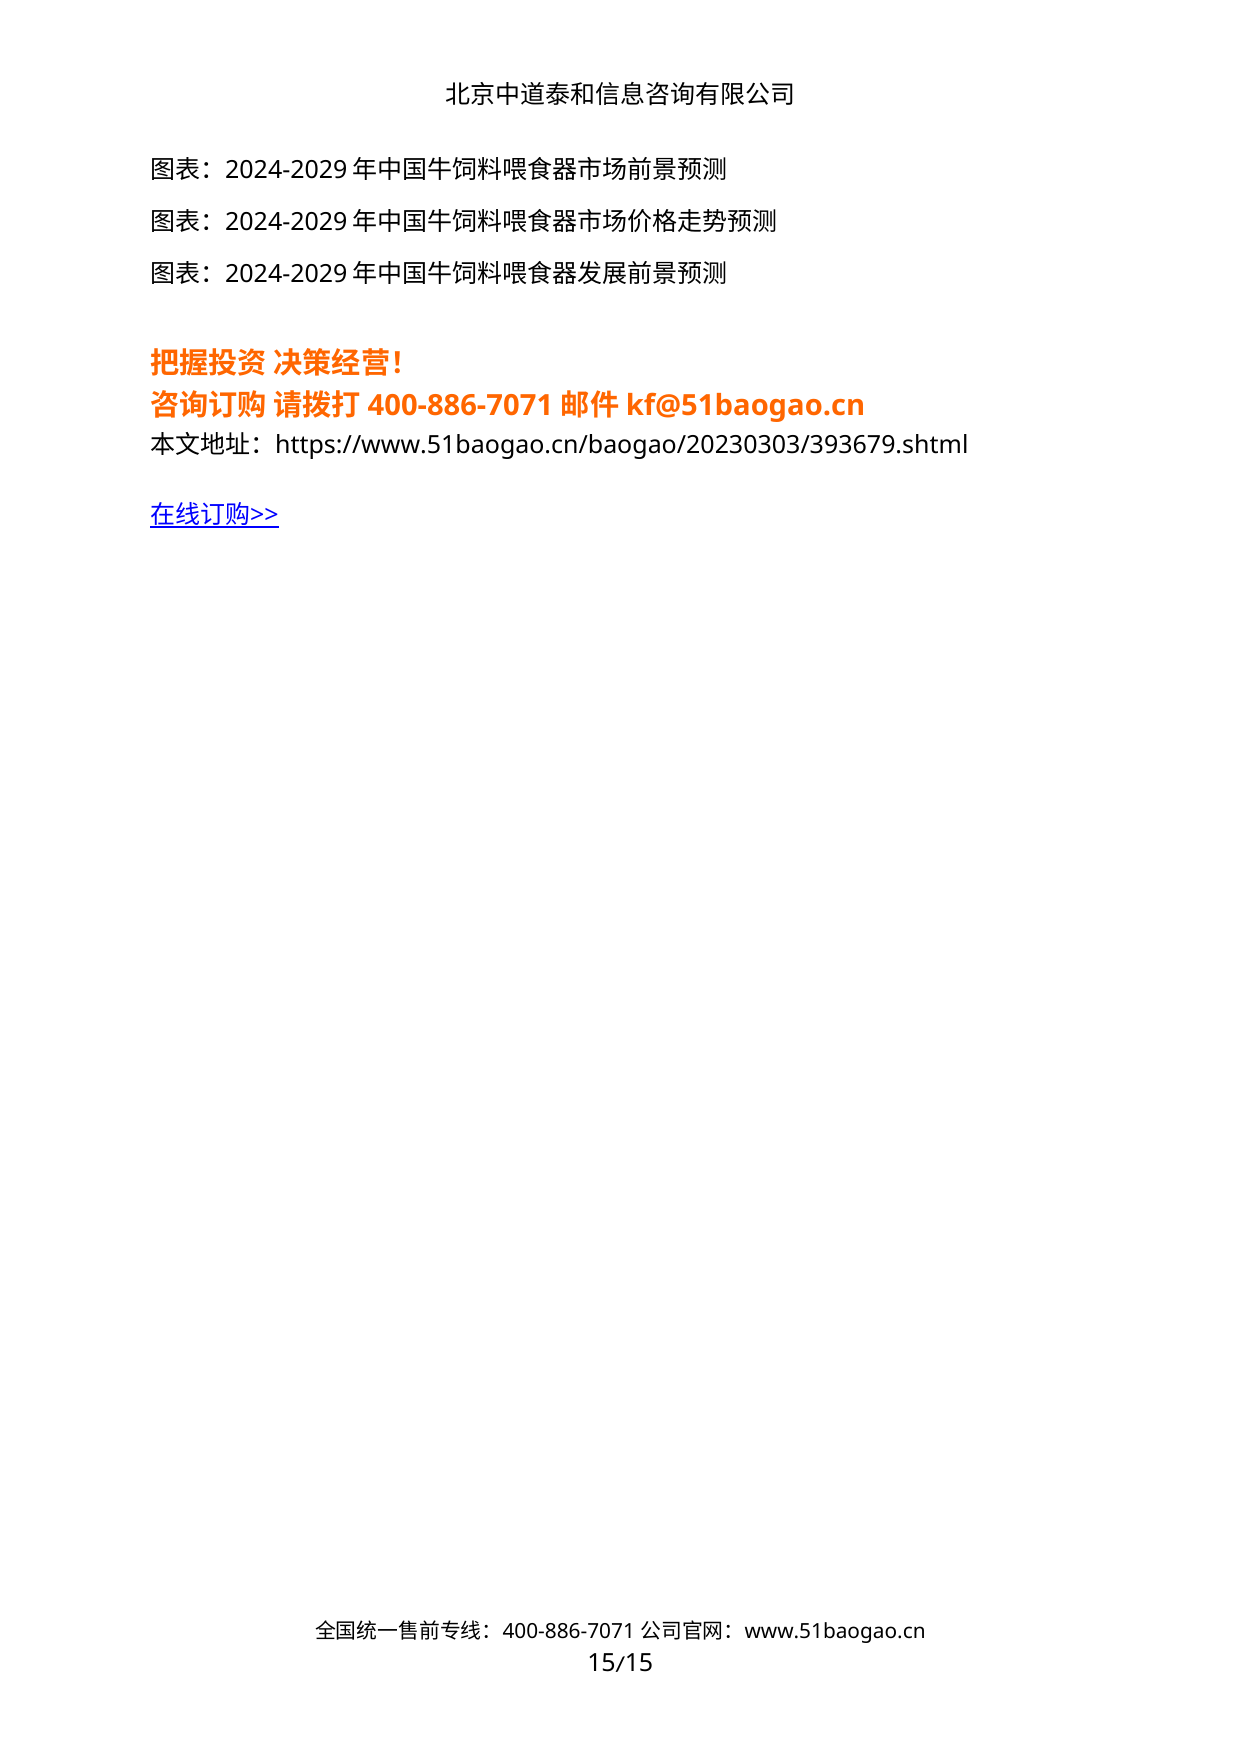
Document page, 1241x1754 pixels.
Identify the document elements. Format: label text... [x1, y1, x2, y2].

text 图表：2024-2029年中国牛饲料喂食器发展前景预测 [150, 254, 1090, 290]
text 在线订购>> [150, 461, 1090, 531]
text 图表：2024-2029年中国牛饲料喂食器市场前景预测 [150, 150, 1090, 186]
text 把握投资 决策经营！咨询订购 请拨打 400-886-7071 邮件 kf@51baogao.cn本文地址：https://www.51baogao.cn/baogao/20230303/393679.shtml [150, 306, 1090, 461]
text 图表：2024-2029年中国牛饲料喂食器市场价格走势预测 [150, 202, 1090, 238]
